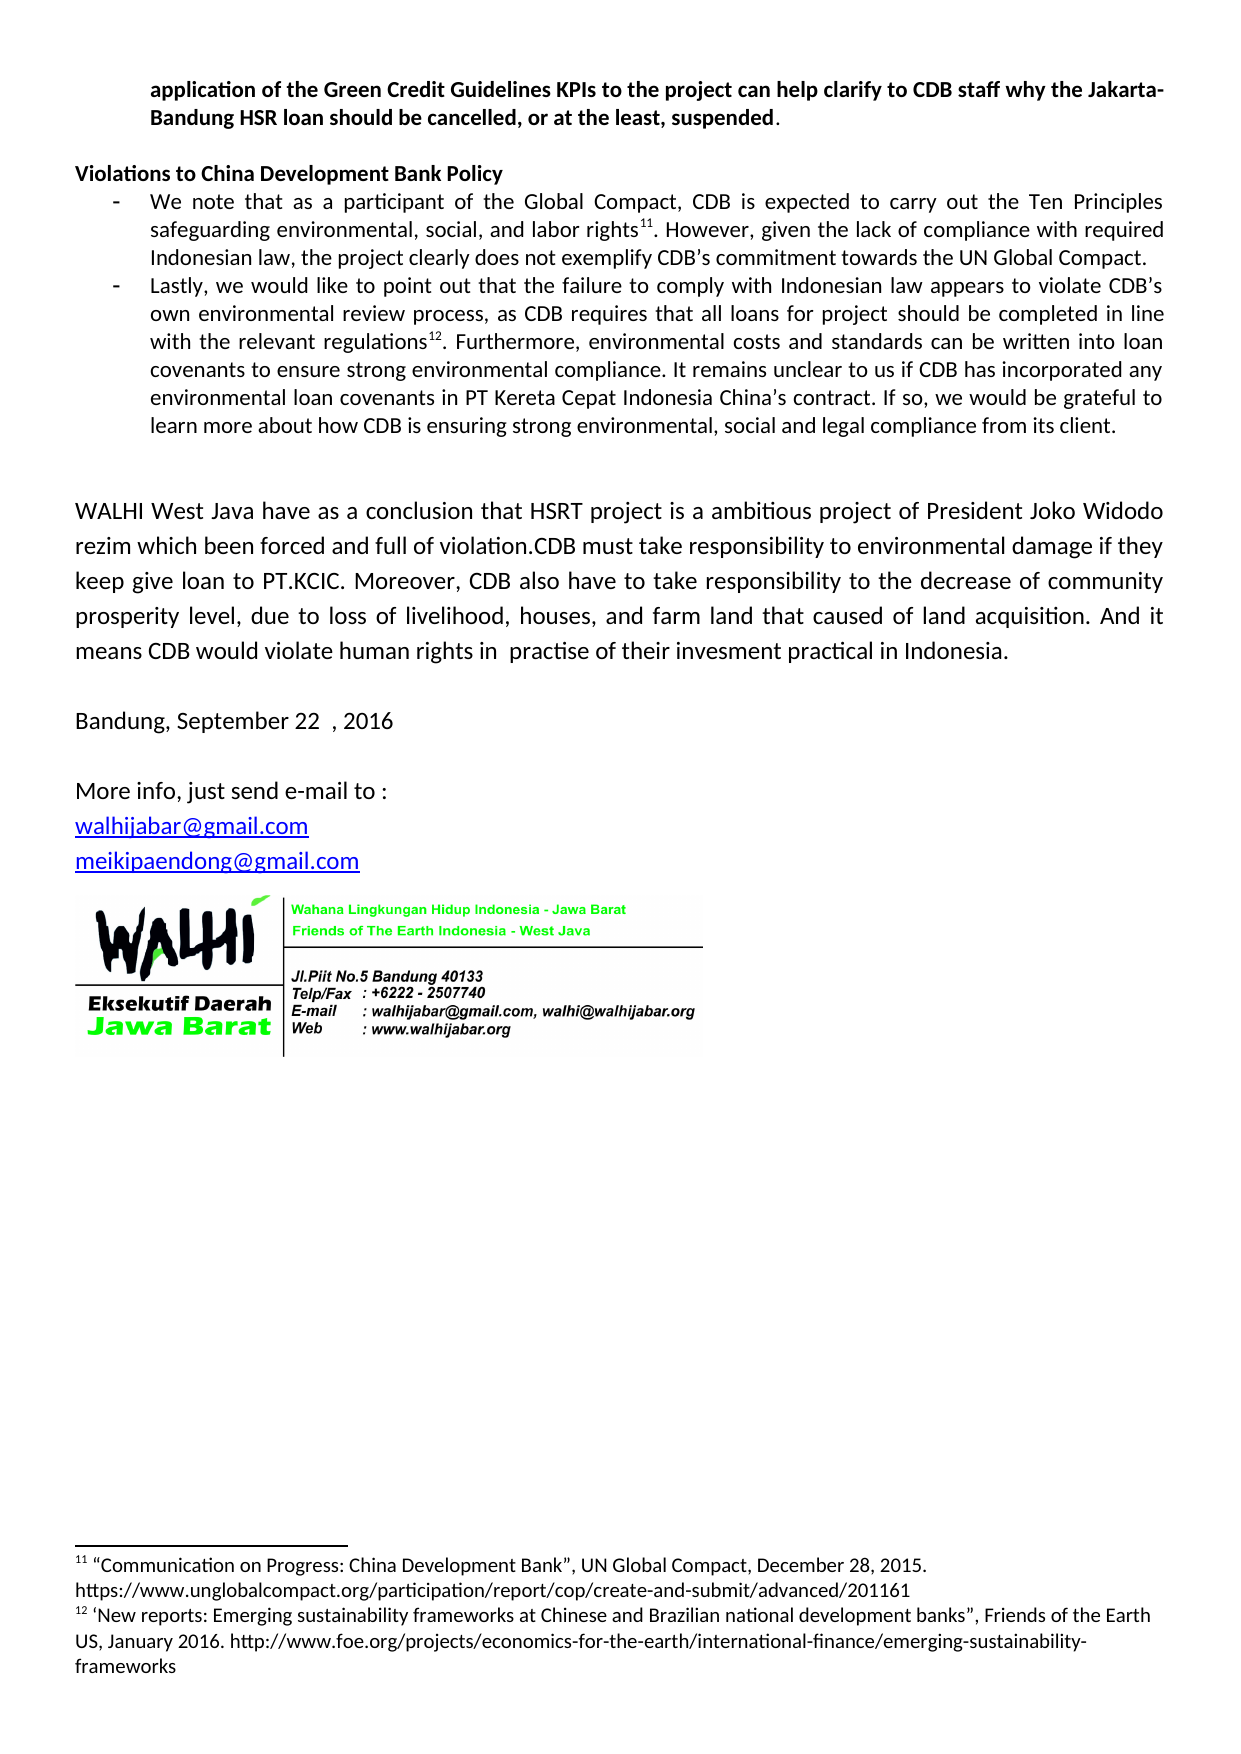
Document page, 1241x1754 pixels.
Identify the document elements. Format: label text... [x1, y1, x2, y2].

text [150, 75, 1165, 131]
list meikipaendong@gmail.com [75, 845, 1165, 876]
list walhijabar@gmail.com [75, 810, 1165, 841]
list More info, just send e-mail to : [75, 775, 1165, 806]
list We note that as a participant of the Global Compact, CDB is expected to carry out the Ten Principles safeguarding environmental, social, and labor rights. However, given the lack of compliance with required Indonesian law, the project clearly does not exemplify CDB’s commitment towards the UN Global Compact. [112, 187, 1165, 271]
list Bandung, September 22 , 2016 [75, 705, 1165, 736]
list WALHI West Java have as a conclusion that HSRT project is a ambitious project of President Joko Widodo rezim which been forced and full of violation.CDB must take responsibility to environmental damage if they keep give loan to PT.KCIC. Moreover, CDB also have to take responsibility to the decrease of community prosperity level, due to loss of livelihood, houses, and farm land that caused of land acquisition. And it means CDB would violate human rights in practise of their invesment practical in Indonesia. [75, 495, 1165, 666]
text Violations to China Development Bank Policy [75, 159, 1165, 187]
picture [75, 895, 703, 1057]
list Lastly, we would like to point out that the failure to comply with Indonesian law appears to violate CDB’s own environmental review process, as CDB requires that all loans for project should be completed in line with the relevant regulations. Furthermore, environmental costs and standards can be written into loan covenants to ensure strong environmental compliance. It remains unclear to us if CDB has incorporated any environmental loan covenants in PT Kereta Cepat Indonesia China’s contract. If so, we would be grateful to learn more about how CDB is ensuring strong environmental, social and legal compliance from its client. [112, 271, 1165, 439]
